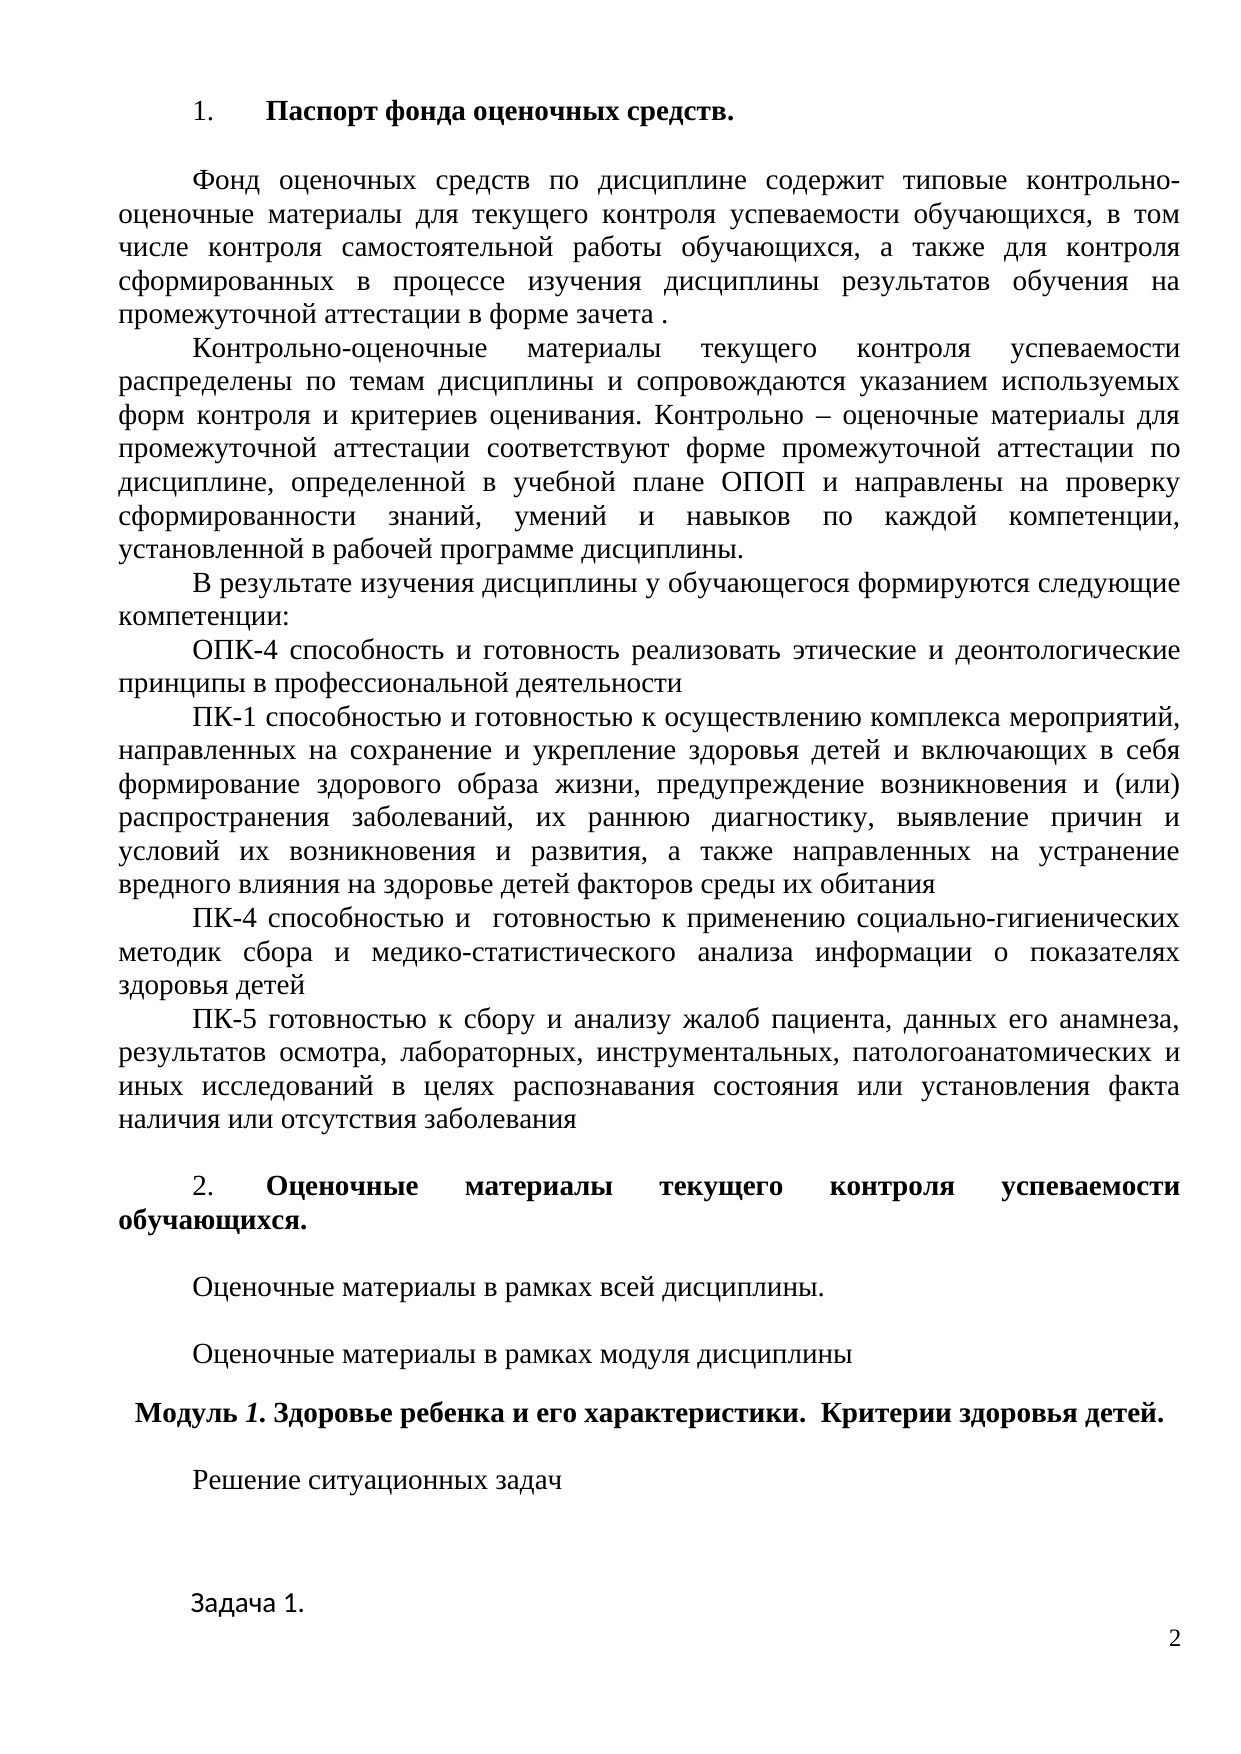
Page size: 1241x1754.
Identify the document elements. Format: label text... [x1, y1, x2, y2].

list Паспорт фонда оценочных средств. [118, 93, 1181, 126]
list Оценочные материалы текущего контроля успеваемости обучающихся. [118, 1168, 1181, 1236]
list ОПК-4 способность и готовность реализовать этические и деонтологические принципы в профессиональной деятельности [118, 632, 1181, 699]
list В результате изучения дисциплины у обучающегося формируются следующие компетенции: [118, 565, 1181, 632]
list ПК-1 способностью и готовностью к осуществлению комплекса мероприятий, направленных на сохранение и укрепление здоровья детей и включающих в себя формирование здорового образа жизни, предупреждение возникновения и (или) распространения заболеваний, их раннюю диагностику, выявление причин и условий их возникновения и развития, а также направленных на устранение вредного влияния на здоровье детей факторов среды их обитания [118, 699, 1181, 900]
list Оценочные материалы в рамках модуля дисциплины [118, 1336, 1181, 1370]
text Задача 1. [118, 1584, 1181, 1620]
list Оценочные материалы в рамках всей дисциплины. [118, 1269, 1181, 1303]
list Фонд оценочных средств по дисциплине содержит типовые контрольно-оценочные материалы для текущего контроля успеваемости обучающихся, в том числе контроля самостоятельной работы обучающихся, а также для контроля сформированных в процессе изучения дисциплины результатов обучения на промежуточной аттестации в форме зачета . [118, 162, 1181, 330]
list ПК-4 способностью и готовностью к применению социально-гигиенических методик сбора и медико-статистического анализа информации о показателях здоровья детей [118, 900, 1181, 1001]
list Решение ситуационных задач [118, 1462, 1181, 1495]
list Контрольно-оценочные материалы текущего контроля успеваемости распределены по темам дисциплины и сопровождаются указанием используемых форм контроля и критериев оценивания. Контрольно – оценочные материалы для промежуточной аттестации соответствуют форме промежуточной аттестации по дисциплине, определенной в учебной плане ОПОП и направлены на проверку сформированности знаний, умений и навыков по каждой компетенции, установленной в рабочей программе дисциплины. [118, 330, 1181, 565]
subtitle Модуль 1. Здоровье ребенка и его характеристики. Критерии здоровья детей. [118, 1395, 1181, 1428]
list ПК-5 готовностью к сбору и анализу жалоб пациента, данных его анамнеза, результатов осмотра, лабораторных, инструментальных, патологоанатомических и иных исследований в целях распознавания состояния или установления факта наличия или отсутствия заболевания [118, 1001, 1181, 1135]
